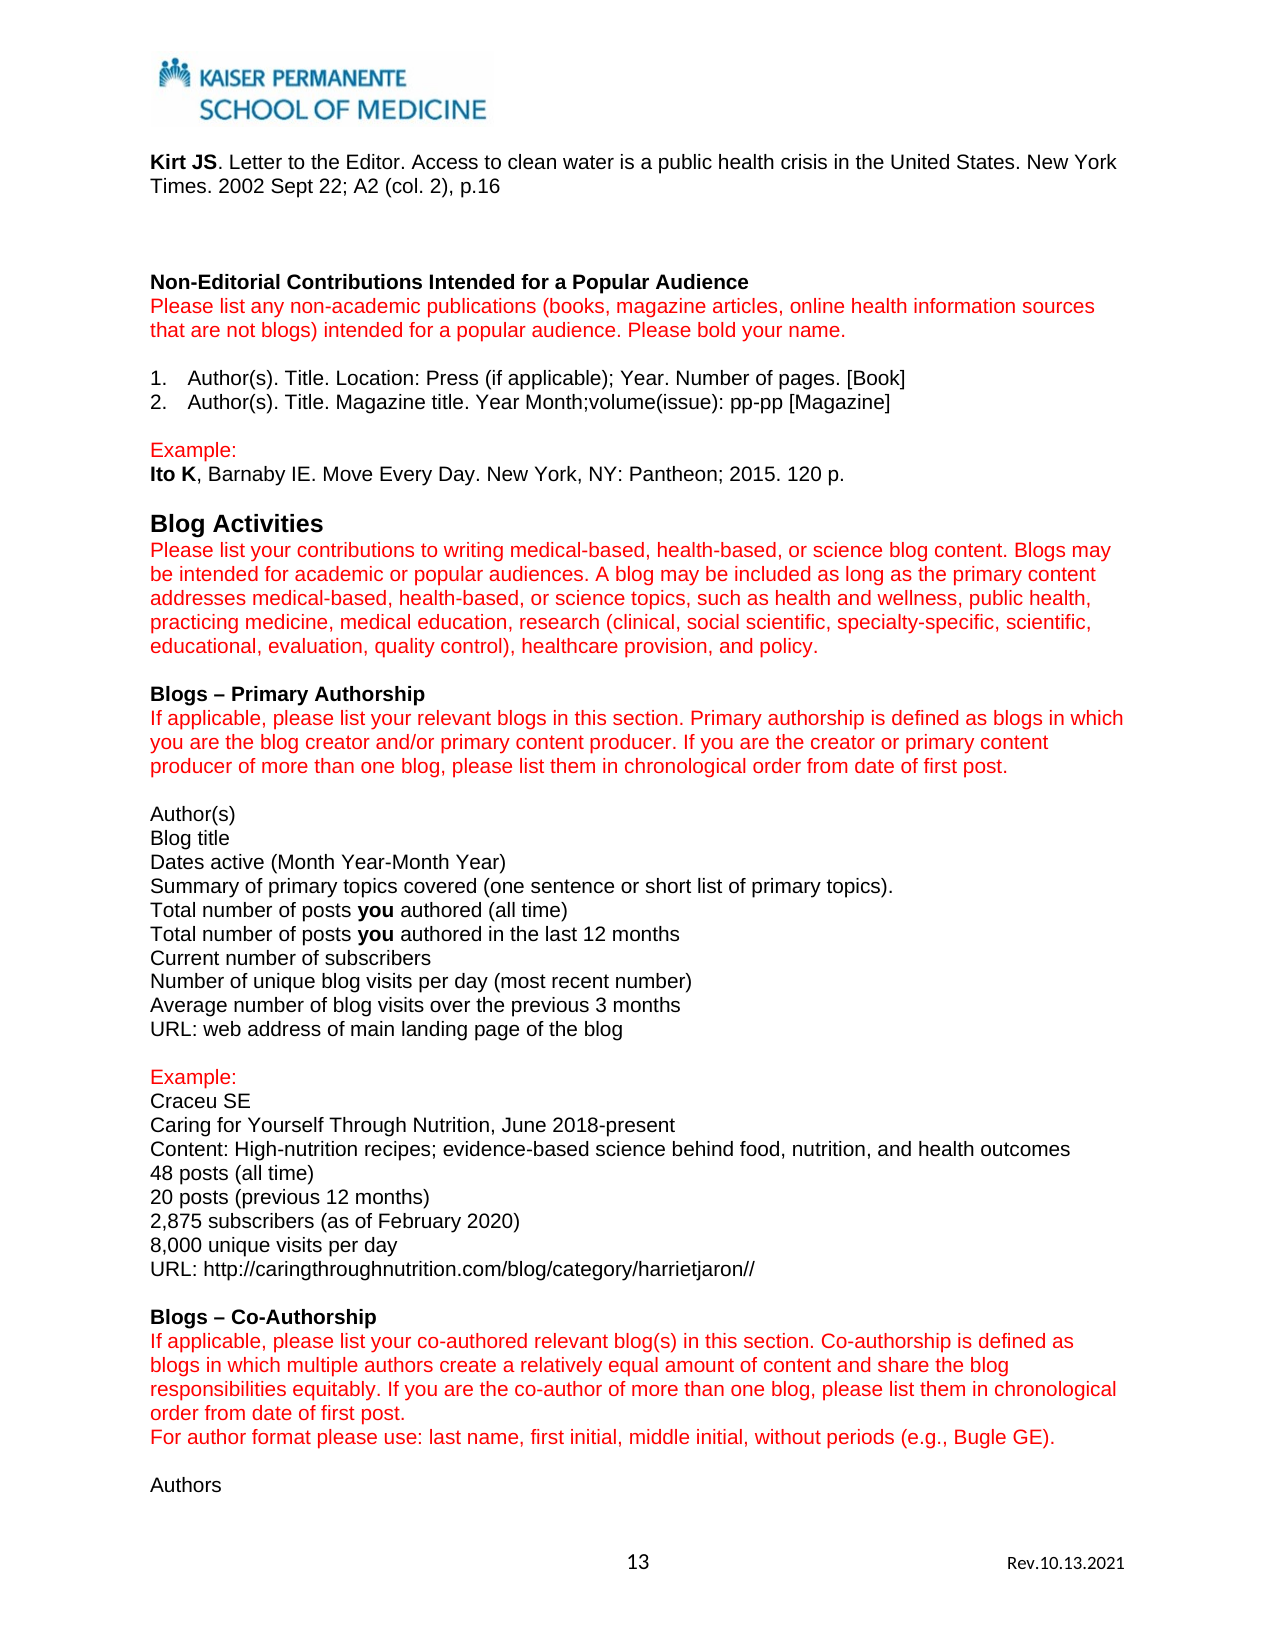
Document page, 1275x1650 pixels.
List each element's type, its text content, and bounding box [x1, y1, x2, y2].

text Please list your contributions to writing medical-based, health-based, or science blog content. Blogs may be intended for academic or popular audiences. A blog may be included as long as the primary content addresses medical-based, health-based, or science topics, such as health and wellness, public health, practicing medicine, medical education, research (clinical, social scientific, specialty-specific, scientific, educational, evaluation, quality control), healthcare provision, and policy. [150, 538, 1125, 658]
text 48 posts (all time) [150, 1161, 1125, 1185]
text Number of unique blog visits per day (most recent number) [150, 969, 1125, 993]
text Current number of subscribers [150, 945, 1125, 969]
text URL: http://caringthroughnutrition.com/blog/category/harrietjaron// [150, 1257, 1125, 1281]
text Content: High-nutrition recipes; evidence-based science behind food, nutrition, and health outcomes [150, 1137, 1125, 1161]
text For author format please use: last name, first initial, middle initial, without periods (e.g., Bugle GE). [150, 1424, 1125, 1448]
text Author(s) [150, 802, 1125, 826]
text If applicable, please list your co-authored relevant blog(s) in this section. Co-authorship is defined as blogs in which multiple authors create a relatively equal amount of content and share the blog responsibilities equitably. If you are the co-author of more than one blog, please list them in chronological order from date of first post. [150, 1329, 1125, 1424]
text Blog Activities [150, 509, 1125, 538]
text Average number of blog visits over the previous 3 months [150, 993, 1125, 1017]
list Author(s). Title. Magazine title. Year Month;volume(issue): pp-pp [Magazine] [150, 389, 1125, 413]
text Summary of primary topics covered (one sentence or short list of primary topics). [150, 873, 1125, 897]
text If applicable, please list your relevant blogs in this section. Primary authorship is defined as blogs in which you are the blog creator and/or primary content producer. If you are the creator or primary content producer of more than one blog, please list them in chronological order from date of first post. [150, 706, 1125, 778]
text Caring for Yourself Through Nutrition, June 2018-present [150, 1113, 1125, 1137]
text Blogs – Co-Authorship [150, 1305, 1125, 1329]
text 2,875 subscribers (as of February 2020) [150, 1209, 1125, 1233]
text Ito K, Barnaby IE. Move Every Day. New York, NY: Pantheon; 2015. 120 p. [150, 461, 1125, 485]
text Kirt JS. Letter to the Editor. Access to clean water is a public health crisis in the United States. New York Times. 2002 Sept 22; A2 (col. 2), p.16 [150, 150, 1125, 198]
text Craceu SE [150, 1089, 1125, 1113]
list Author(s). Title. Location: Press (if applicable); Year. Number of pages. [Book] [150, 366, 1125, 389]
text Example: [150, 1065, 1125, 1089]
text Blog title [150, 826, 1125, 849]
text URL: web address of main landing page of the blog [150, 1017, 1125, 1041]
text 20 posts (previous 12 months) [150, 1185, 1125, 1209]
text Total number of posts you authored in the last 12 months [150, 921, 1125, 945]
text 8,000 unique visits per day [150, 1233, 1125, 1257]
text Non-Editorial Contributions Intended for a Popular Audience [150, 270, 1125, 294]
picture [150, 51, 494, 127]
text Total number of posts you authored (all time) [150, 897, 1125, 921]
text Blogs – Primary Authorship [150, 682, 1125, 706]
text Example: [150, 437, 1125, 461]
text Dates active (Month Year-Month Year) [150, 849, 1125, 873]
text Please list any non-academic publications (books, magazine articles, online health information sources that are not blogs) intended for a popular audience. Please bold your name. [150, 294, 1125, 342]
text Authors [150, 1472, 1125, 1496]
